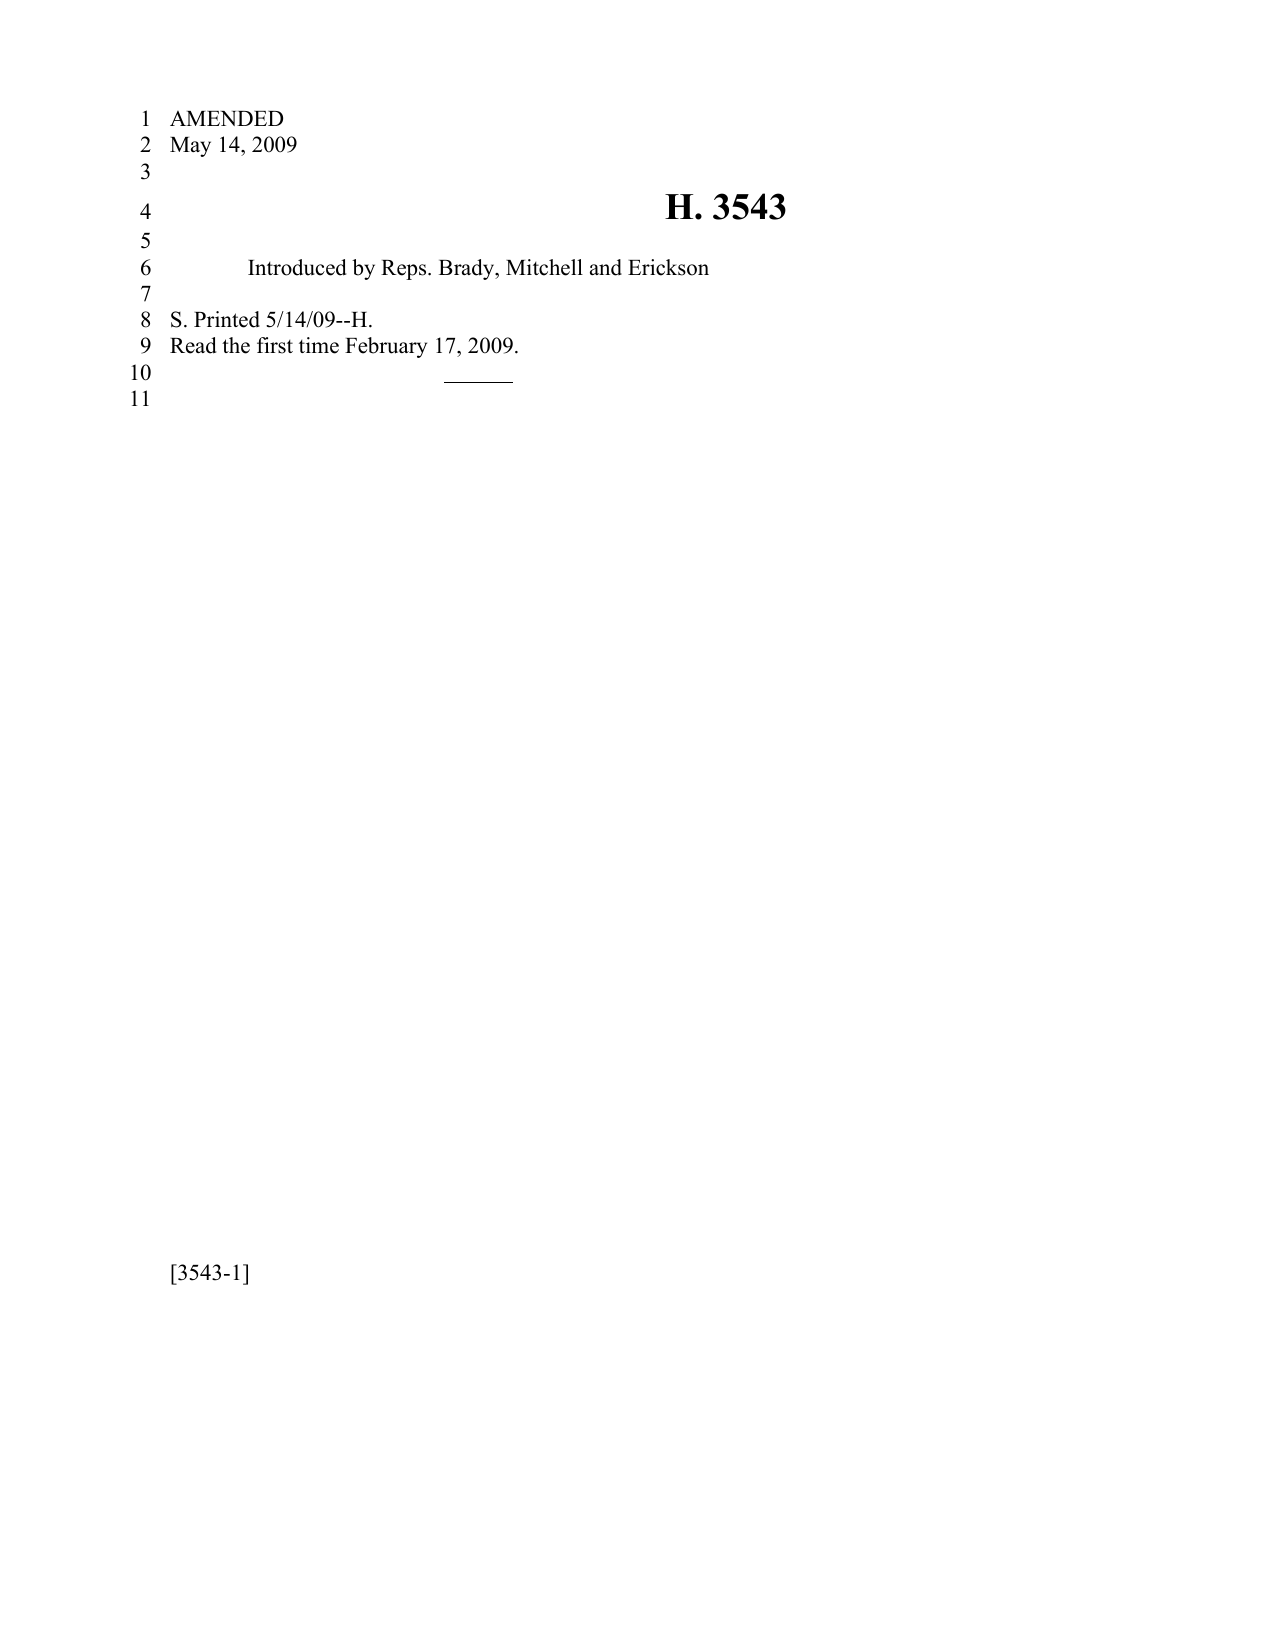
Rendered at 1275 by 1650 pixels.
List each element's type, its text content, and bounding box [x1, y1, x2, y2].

text AMENDED [169, 105, 787, 131]
text May 14, 2009 [169, 131, 787, 158]
text H. 3543 [169, 184, 787, 227]
text Introduced by Reps. Brady, Mitchell and Erickson [169, 253, 787, 280]
text Read the first time February 17, 2009. [169, 333, 787, 359]
text S. Printed 5/14/09--H. [169, 306, 787, 333]
